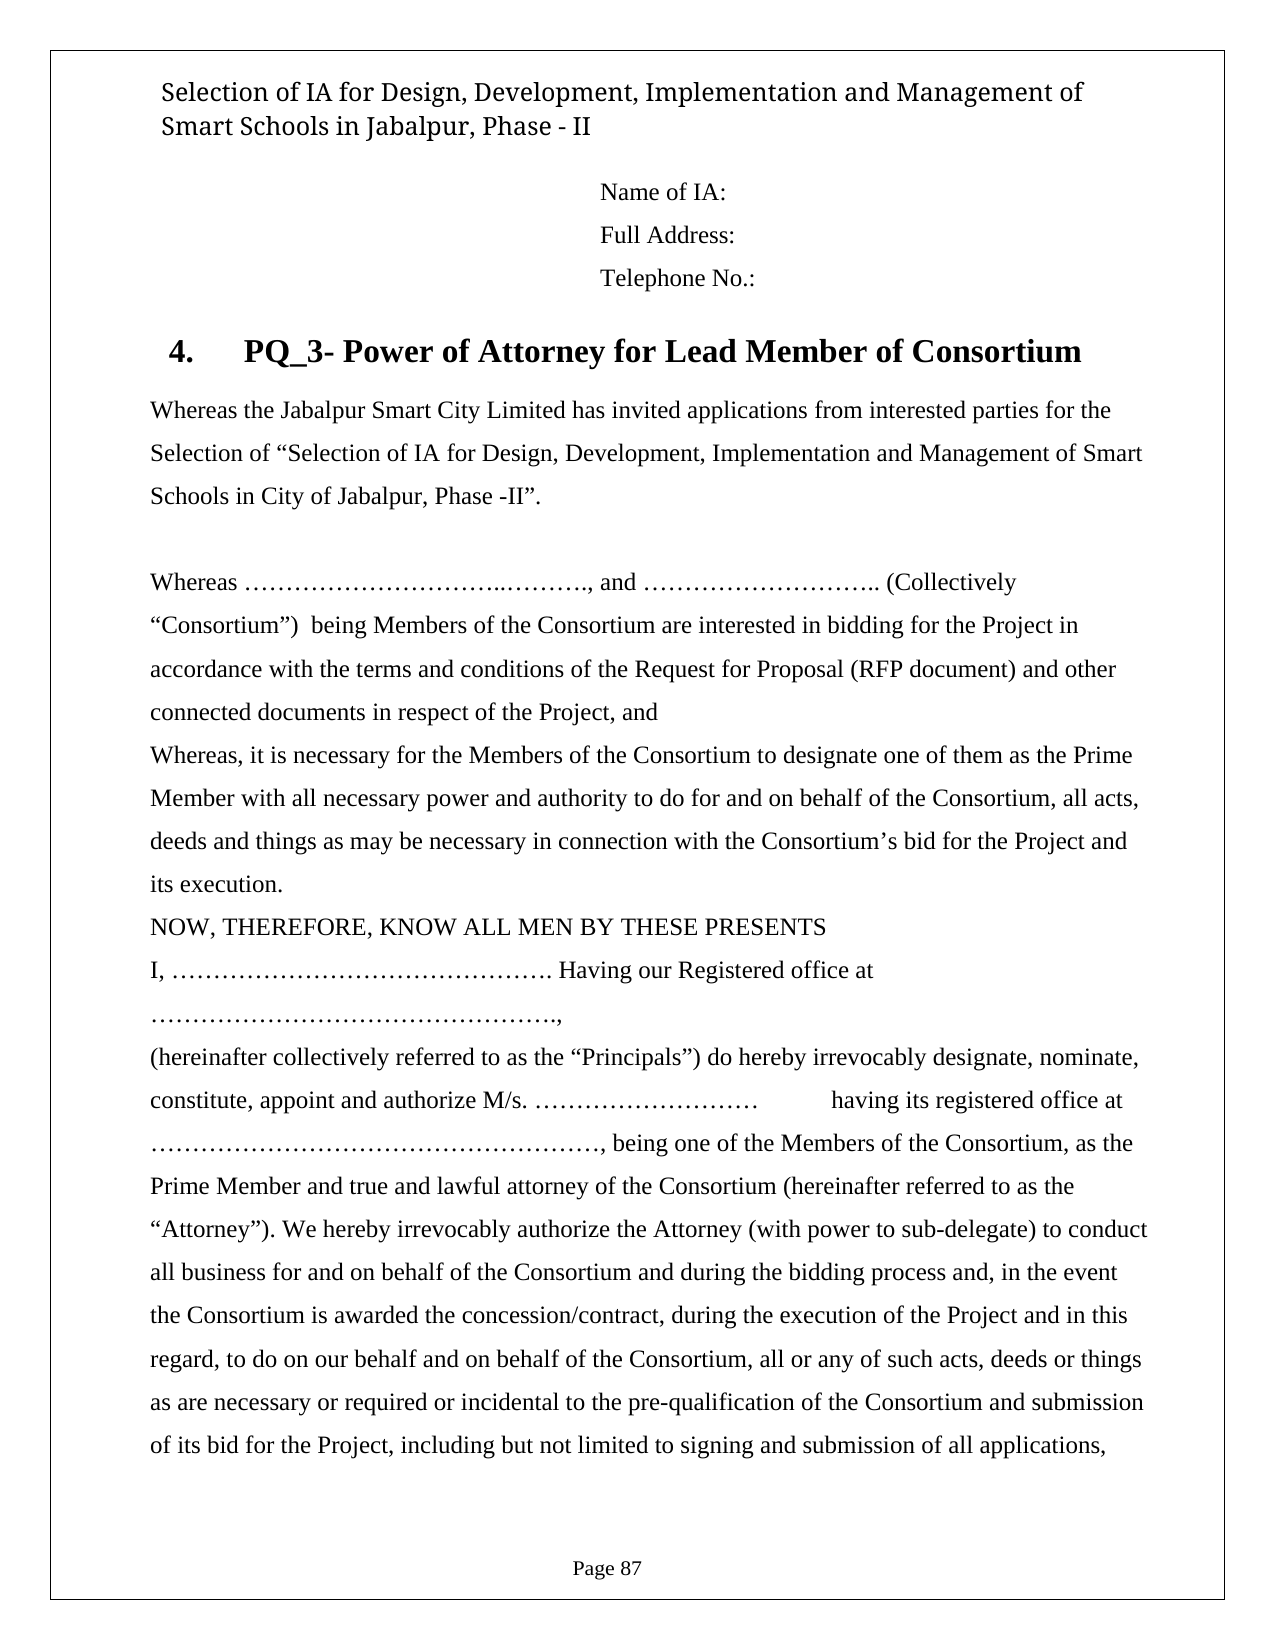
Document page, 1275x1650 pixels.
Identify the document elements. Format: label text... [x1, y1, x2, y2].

text Full Address: [150, 220, 1153, 249]
text NOW, THEREFORE, KNOW ALL MEN BY THESE PRESENTS [150, 912, 1153, 941]
text Whereas, it is necessary for the Members of the Consortium to designate one of them as the Prime Member with all necessary power and authority to do for and on behalf of the Consortium, all acts, deeds and things as may be necessary in connection with the Consortium’s bid for the Project and its execution. [150, 740, 1153, 898]
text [150, 1042, 1153, 1459]
text Whereas …………………………..………., and ……………………….. (Collectively “Consortium”) being Members of the Consortium are interested in bidding for the Project in accordance with the terms and conditions of the Request for Proposal (RFP document) and other connected documents in respect of the Project, and [150, 567, 1153, 726]
subtitle PQ_3- Power of Attorney for Lead Member of Consortium [169, 332, 1153, 370]
text Telephone No.: [150, 263, 1153, 292]
text I, ………………………………………. Having our Registered office at …………………………………………., [150, 956, 1153, 1027]
text Whereas the Jabalpur Smart City Limited has invited applications from interested parties for the Selection of “Selection of IA for Design, Development, Implementation and Management of Smart Schools in City of Jabalpur, Phase -II”. [150, 395, 1153, 510]
text Name of IA: [150, 177, 1153, 206]
